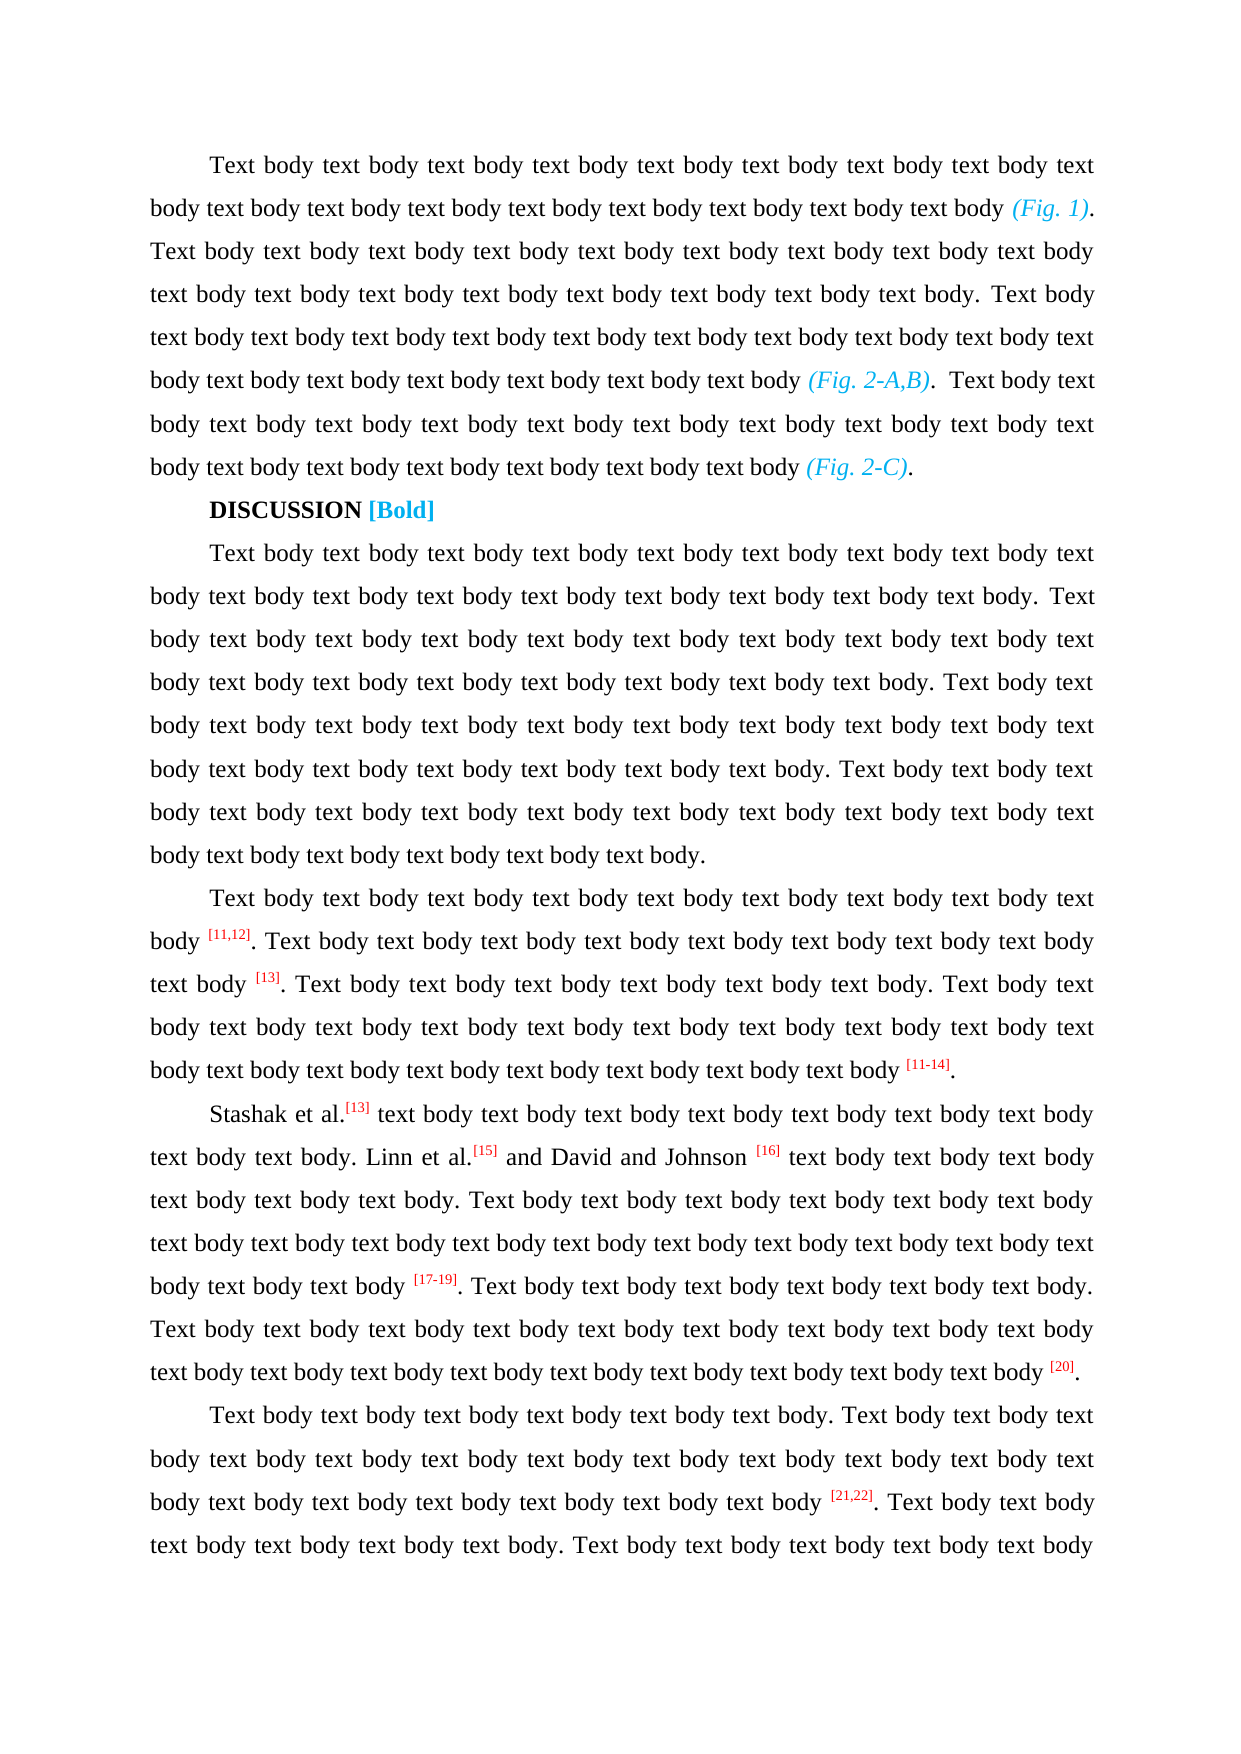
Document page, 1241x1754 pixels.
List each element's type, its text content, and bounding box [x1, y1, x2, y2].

subtitle DISCUSSION [Bold] [150, 495, 1095, 524]
text Stashak et al.[13] text body text body text body text body text body text body text body text body text body. Linn et al.[15] and David and Johnson [16] text body text body text body text body text body text body. Text body text body text body text body text body text body text body text body text body text body text body text body text body text body text body text body text body text body [17-19]. Text body text body text body text body text body text body. Text body text body text body text body text body text body text body text body text body text body text body text body text body text body text body text body text body text body [20]. [150, 1099, 1095, 1386]
text Text body text body text body text body text body text body text body text body text body text body text body text body text body text body text body text body text body (Fig. 1). Text body text body text body text body text body text body text body text body text body text body text body text body text body text body text body text body text body. Text body text body text body text body text body text body text body text body text body text body text body text body text body text body text body text body text body (Fig. 2-A,B). Text body text body text body text body text body text body text body text body text body text body text body text body text body text body text body text body text body (Fig. 2-C). [150, 150, 1095, 481]
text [150, 1401, 1095, 1559]
text Text body text body text body text body text body text body text body text body text body [11,12]. Text body text body text body text body text body text body text body text body text body [13]. Text body text body text body text body text body text body. Text body text body text body text body text body text body text body text body text body text body text body text body text body text body text body text body text body text body [11-14]. [150, 883, 1095, 1084]
text Text body text body text body text body text body text body text body text body text body text body text body text body text body text body text body text body text body. Text body text body text body text body text body text body text body text body text body text body text body text body text body text body text body text body text body. Text body text body text body text body text body text body text body text body text body text body text body text body text body text body text body text body text body. Text body text body text body text body text body text body text body text body text body text body text body text body text body text body text body text body text body. [150, 538, 1095, 869]
